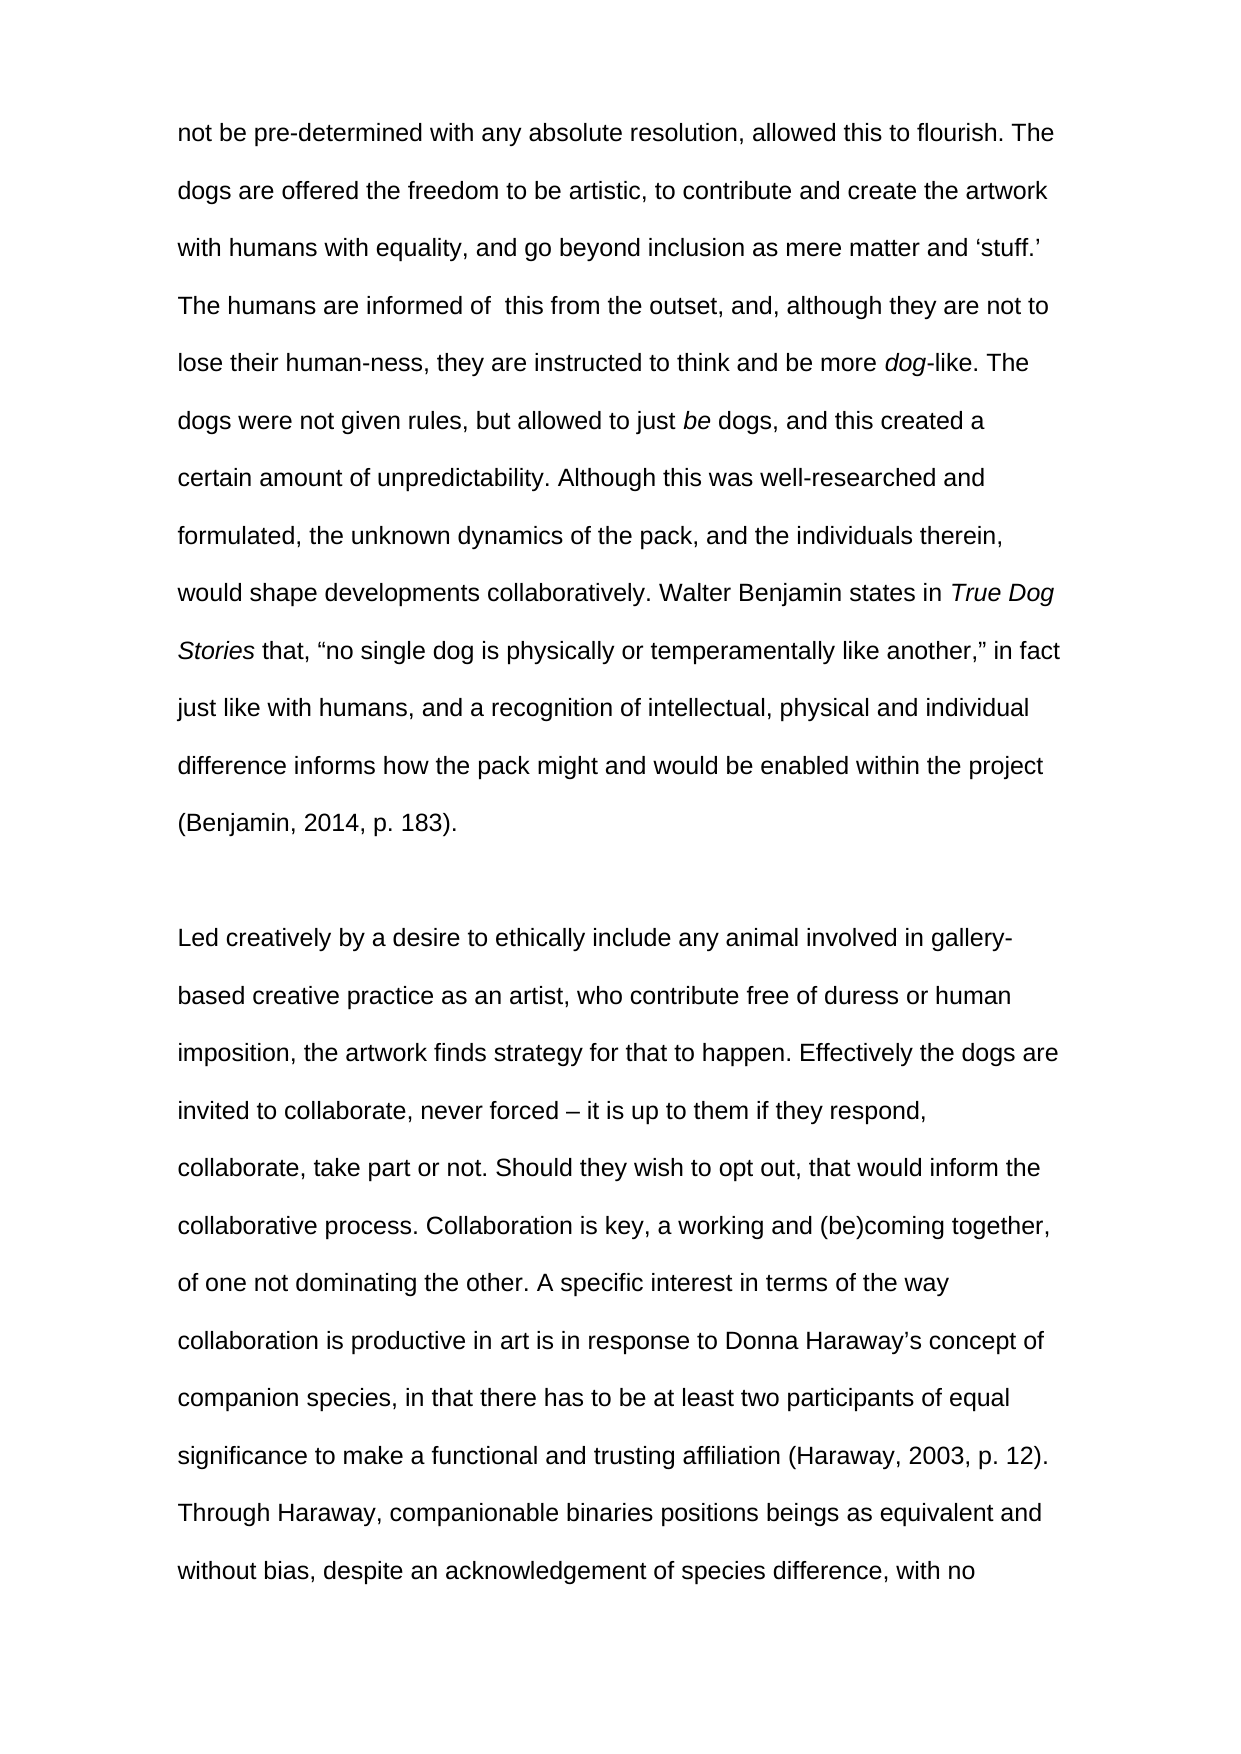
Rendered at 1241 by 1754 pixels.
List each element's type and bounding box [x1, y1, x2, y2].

text [177, 923, 1063, 1584]
text [177, 118, 1063, 837]
